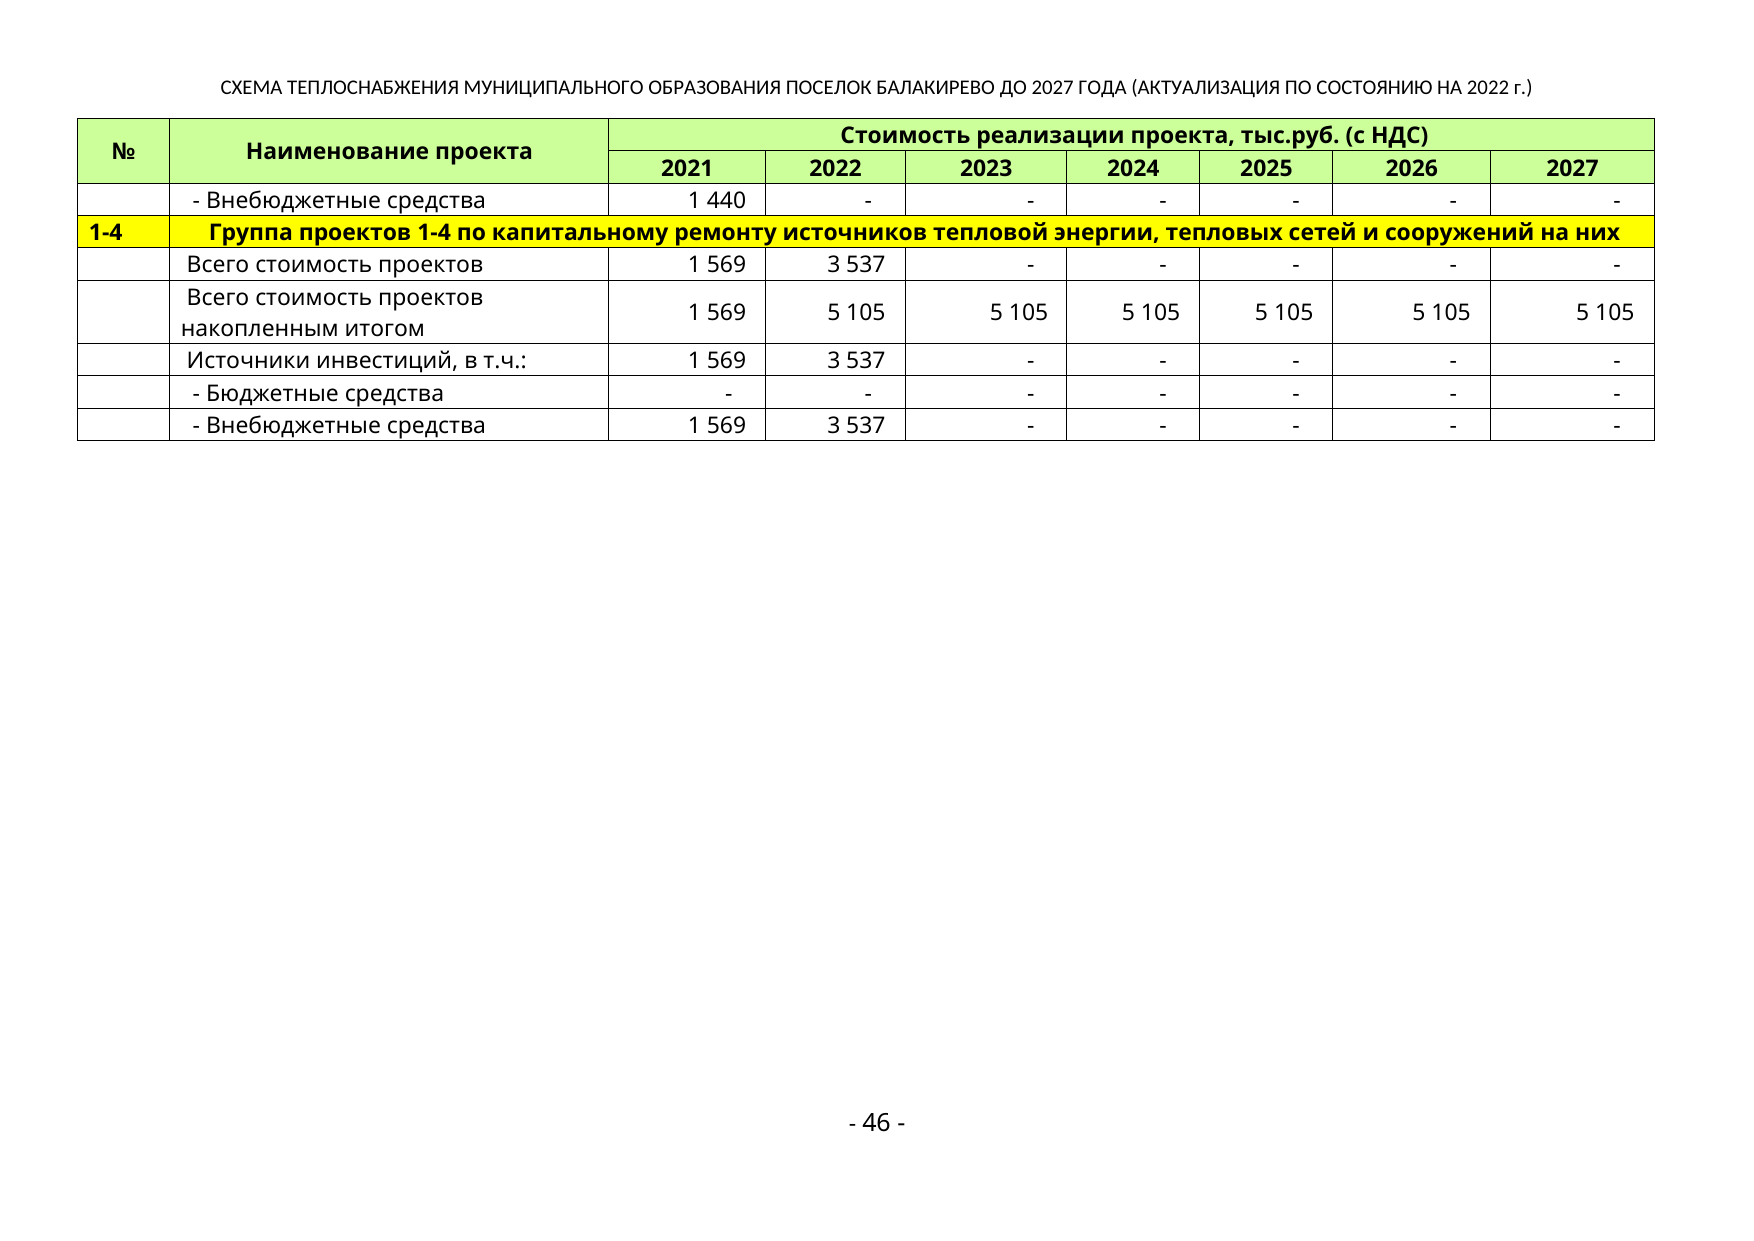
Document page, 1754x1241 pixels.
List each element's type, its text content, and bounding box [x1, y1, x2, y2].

table_cell Источники инвестиций, в т.ч.: [170, 344, 608, 375]
table_cell 2027 [1491, 151, 1654, 183]
table_cell 5 105 [1200, 281, 1332, 343]
table_cell - [609, 376, 765, 408]
table_cell 3 537 [766, 344, 905, 375]
table_cell - [1200, 248, 1332, 279]
table_cell 1-4 [78, 216, 169, 247]
table_cell 2026 [1333, 151, 1490, 183]
table_cell - [1491, 376, 1654, 408]
table_cell 5 105 [766, 281, 905, 343]
table_cell 2023 [906, 151, 1066, 183]
table_cell - [906, 344, 1066, 375]
table_cell [78, 281, 169, 343]
table_cell - [1200, 409, 1332, 440]
table_cell - [1067, 409, 1199, 440]
table_header Стоимость реализации проекта, тыс.руб. (с НДС) [609, 119, 1654, 150]
table_cell 2022 [766, 151, 905, 183]
table_cell - [1333, 248, 1490, 279]
table_cell Группа проектов 1-4 по капитальному ремонту источников тепловой энергии, тепловых сетей и сооружений на них [170, 216, 1654, 247]
table_cell - [906, 376, 1066, 408]
table_cell - [1491, 409, 1654, 440]
table_cell 5 105 [1067, 281, 1199, 343]
table_cell - [906, 248, 1066, 279]
table_cell - [1200, 184, 1332, 215]
table_cell [78, 344, 169, 375]
table_cell 2025 [1200, 151, 1332, 183]
table_cell - [766, 376, 905, 408]
table_cell - [1067, 344, 1199, 375]
table_cell - [1491, 184, 1654, 215]
table_cell - Бюджетные средства [170, 376, 608, 408]
table_cell 5 105 [906, 281, 1066, 343]
table_cell Всего стоимость проектов [170, 248, 608, 279]
table_cell - [1067, 248, 1199, 279]
table_cell Всего стоимость проектов накопленным итогом [170, 281, 608, 343]
table_cell 5 105 [1333, 281, 1490, 343]
table_cell - [906, 184, 1066, 215]
table_cell 3 537 [766, 409, 905, 440]
table_cell - [1333, 184, 1490, 215]
table_header № [78, 119, 169, 183]
table_cell 1 569 [609, 281, 765, 343]
table_cell [78, 376, 169, 408]
table_cell 5 105 [1491, 281, 1654, 343]
table_cell - [906, 409, 1066, 440]
table_cell - [1067, 184, 1199, 215]
table_cell - [1491, 344, 1654, 375]
table_cell [78, 409, 169, 440]
table_cell [78, 248, 169, 279]
table_cell 2021 [609, 151, 765, 183]
table_cell 1 440 [609, 184, 765, 215]
table_cell 3 537 [766, 248, 905, 279]
table_cell - Внебюджетные средства [170, 409, 608, 440]
table_cell 2024 [1067, 151, 1199, 183]
table_cell [78, 184, 169, 215]
table_header Наименование проекта [170, 119, 608, 183]
table_cell - [1067, 376, 1199, 408]
table_cell - [766, 184, 905, 215]
table_cell - [1200, 376, 1332, 408]
table_cell - [1491, 248, 1654, 279]
table_cell - [1333, 409, 1490, 440]
table_cell - [1333, 376, 1490, 408]
table_cell 1 569 [609, 409, 765, 440]
table_cell - [1333, 344, 1490, 375]
table_cell 1 569 [609, 344, 765, 375]
table_cell 1 569 [609, 248, 765, 279]
table_cell - Внебюджетные средства [170, 184, 608, 215]
table_cell - [1200, 344, 1332, 375]
